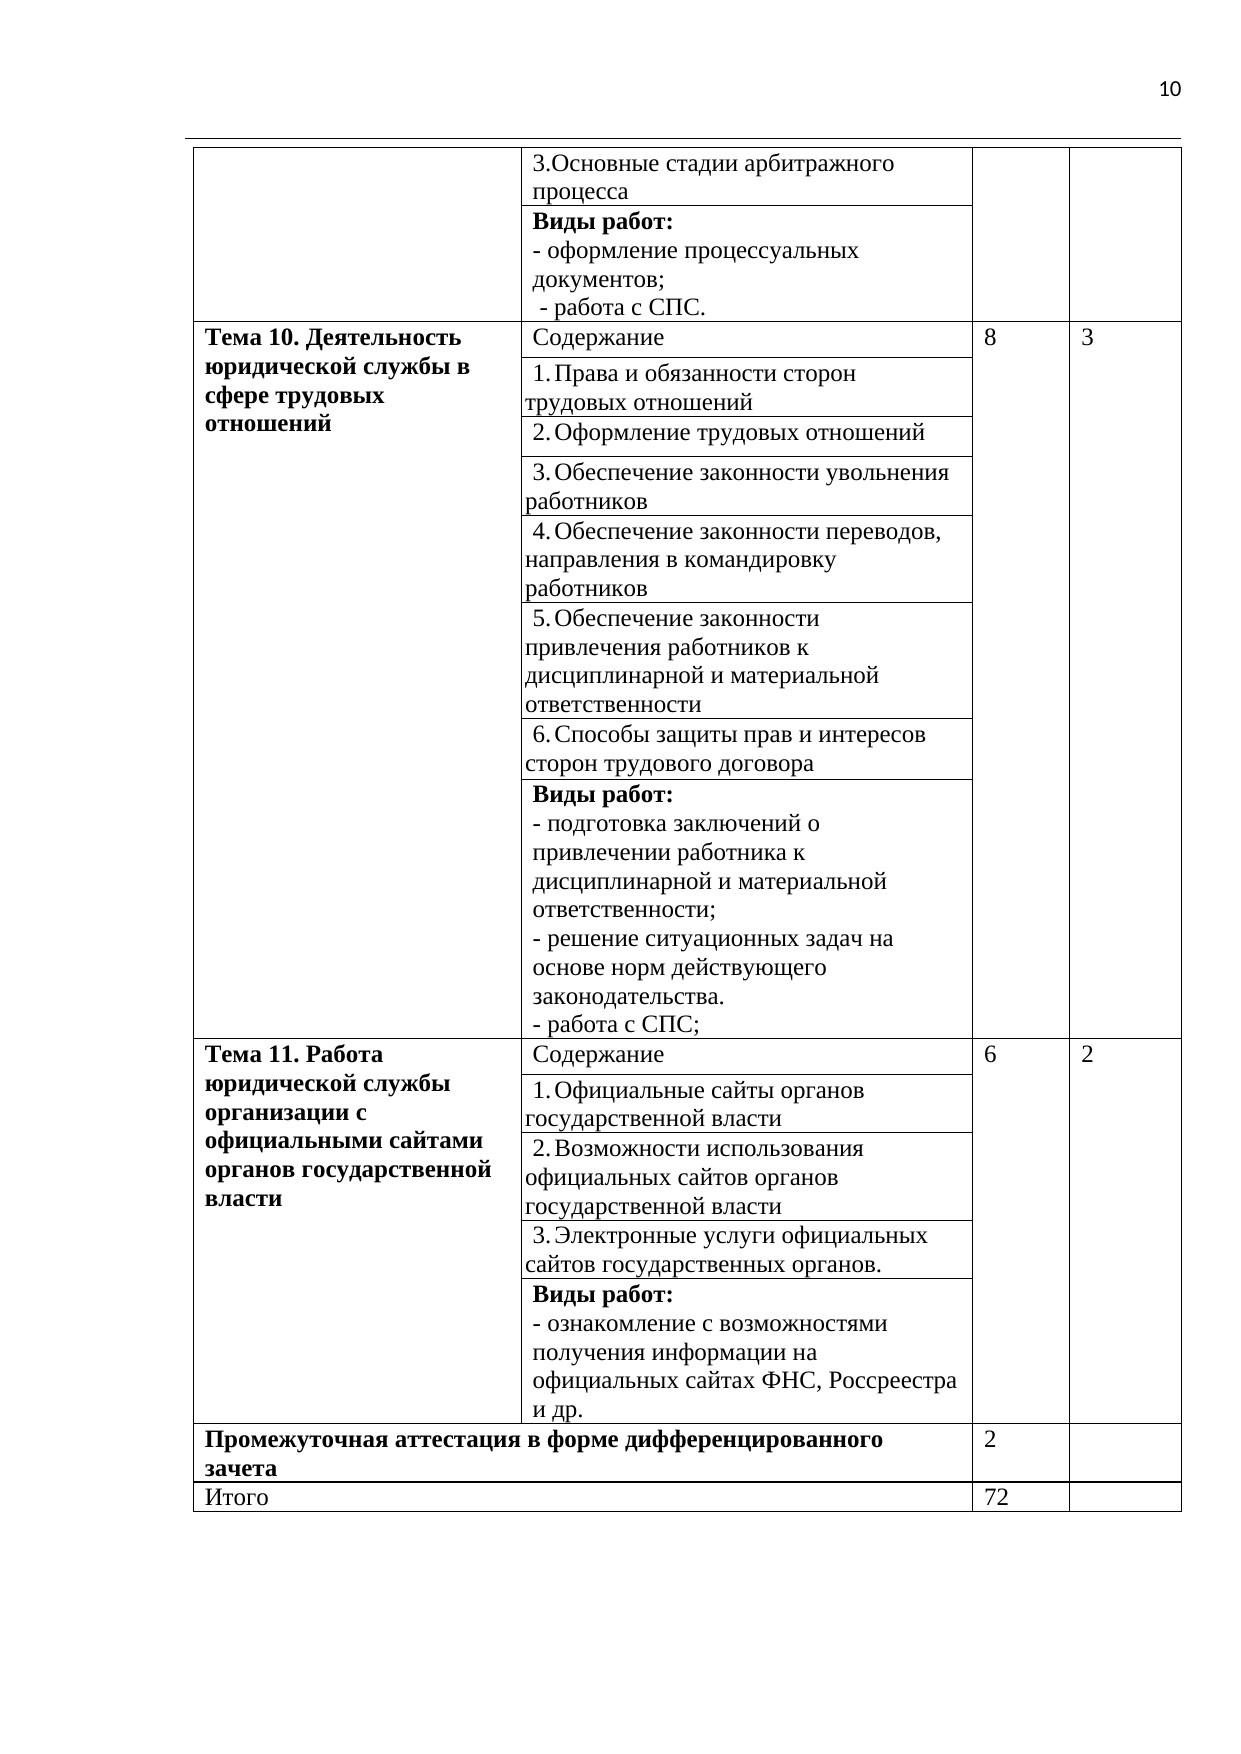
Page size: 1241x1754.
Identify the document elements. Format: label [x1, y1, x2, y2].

table_header [177, 130, 1181, 1614]
